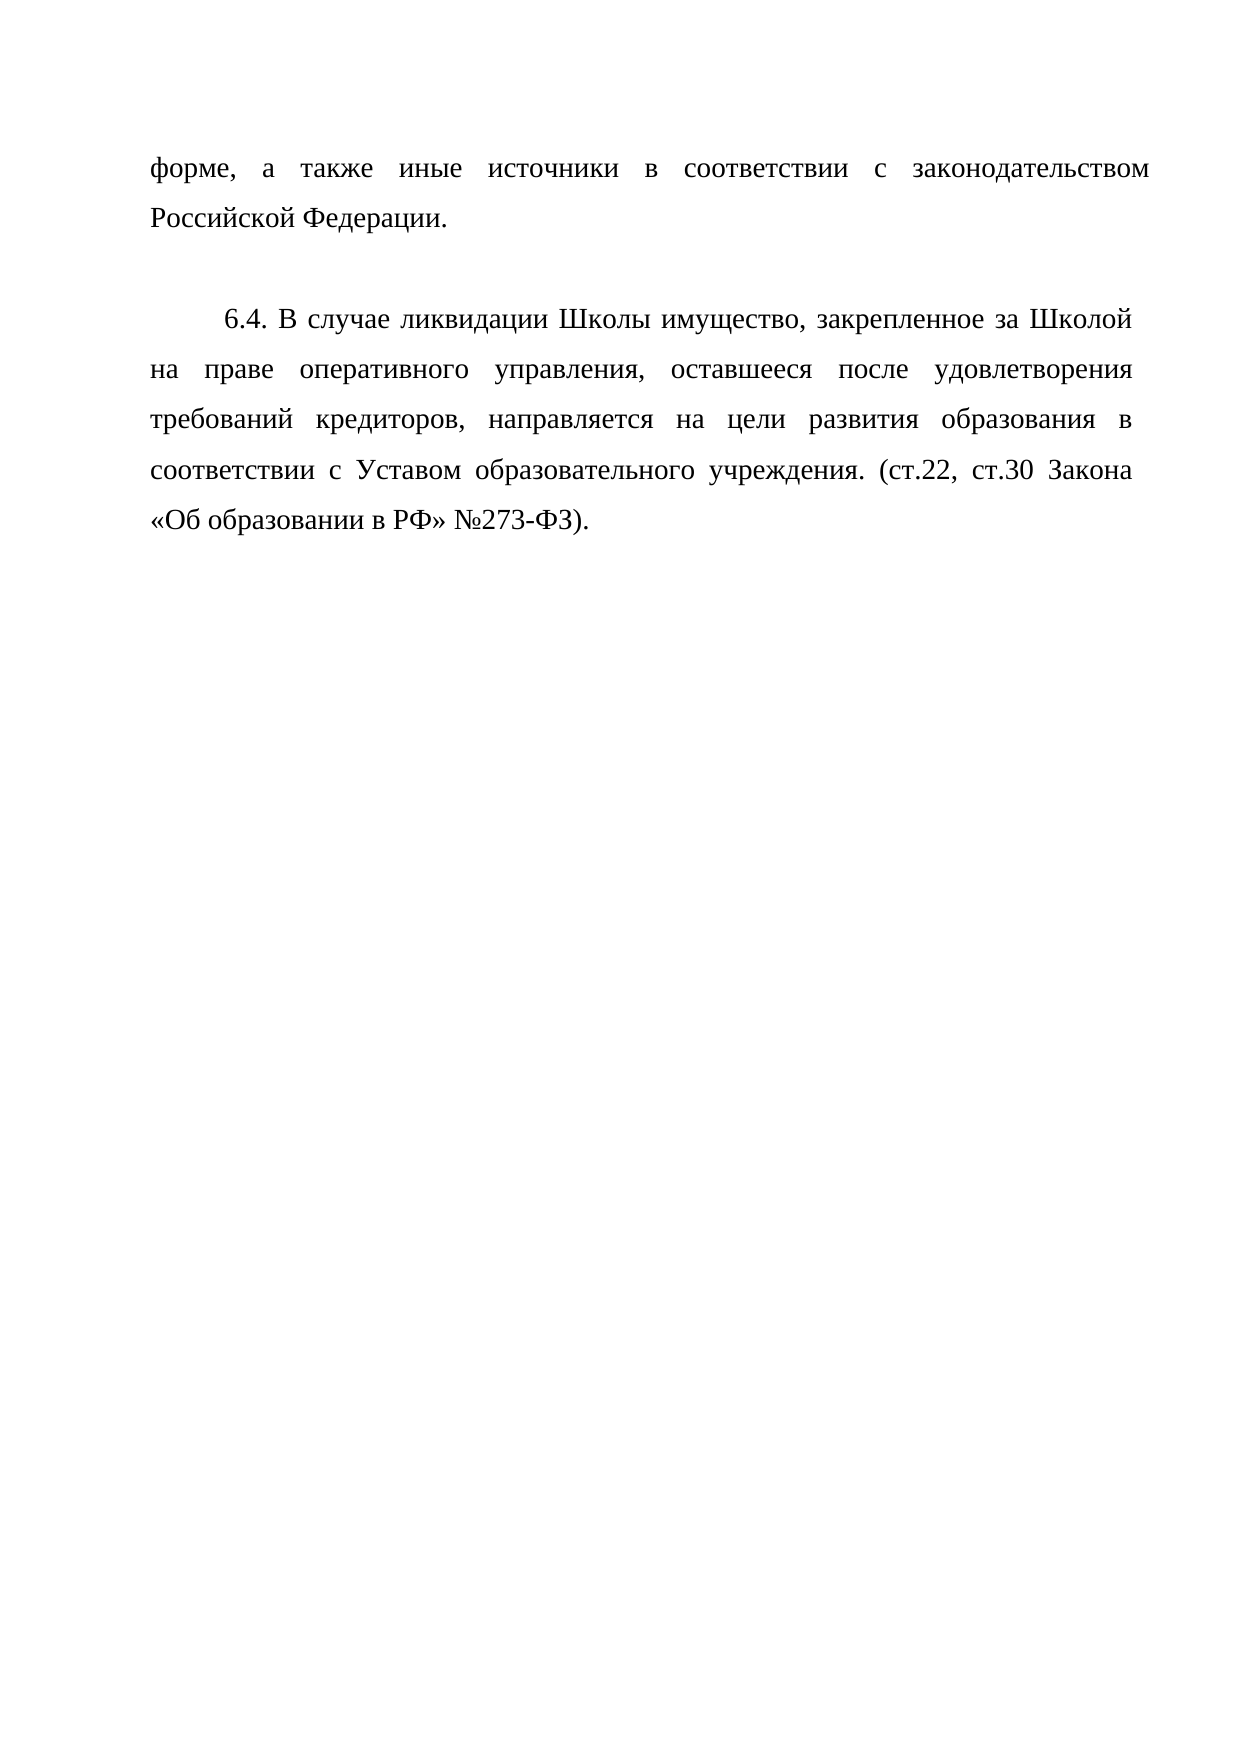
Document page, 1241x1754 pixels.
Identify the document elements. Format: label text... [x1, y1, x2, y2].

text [150, 150, 1150, 234]
text 6.4. В случае ликвидации Школы имущество, закрепленное за Школой на праве оперативного управления, оставшееся после удовлетворения требований кредиторов, направляется на цели развития образования в соответствии с Уставом образовательного учреждения. (ст.22, ст.30 Закона «Об образовании в РФ» №273-ФЗ). [150, 301, 1133, 536]
